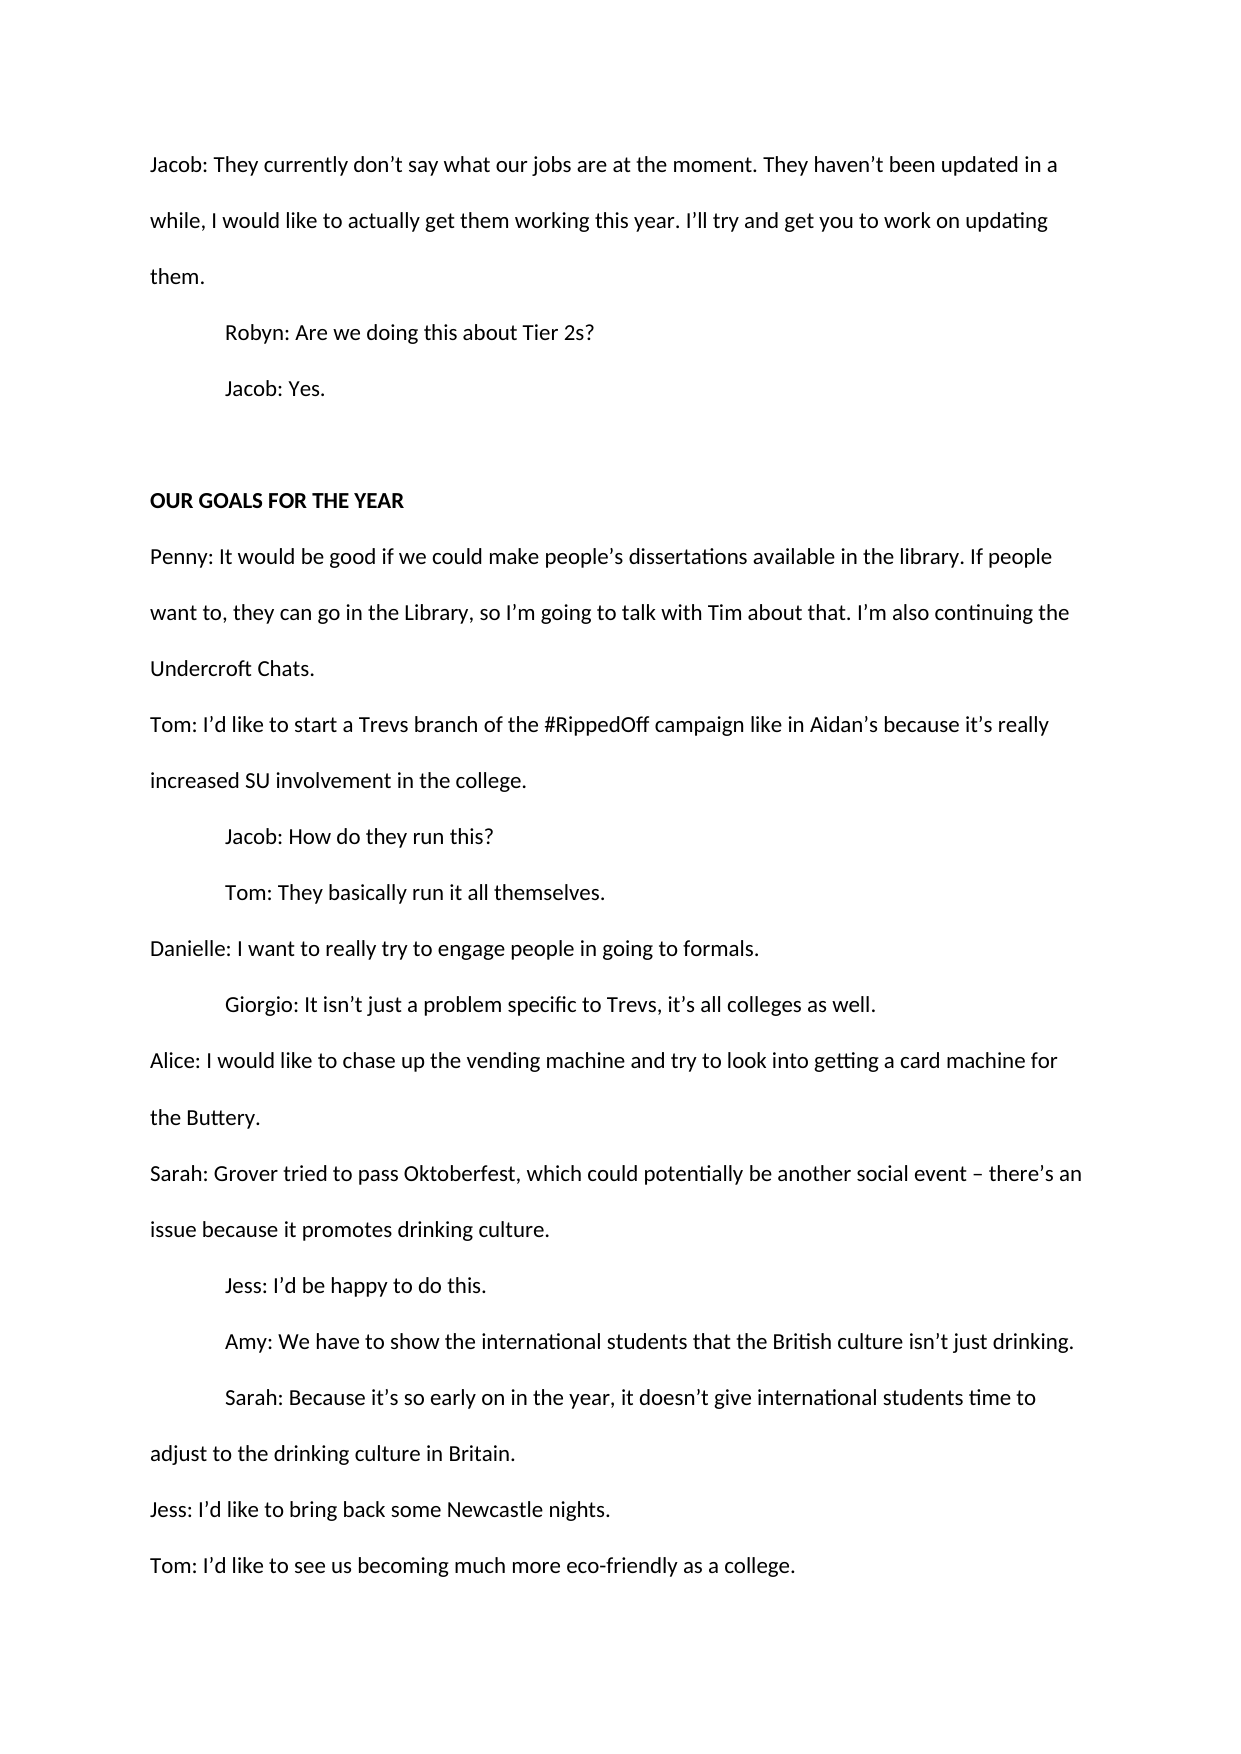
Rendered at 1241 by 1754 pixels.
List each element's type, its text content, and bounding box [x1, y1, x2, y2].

text Tom: I’d like to start a Trevs branch of the #RippedOff campaign like in Aidan’s because it’s really increased SU involvement in the college. [150, 710, 1090, 794]
text Jacob: How do they run this? [150, 822, 1090, 851]
text OUR GOALS FOR THE YEAR [150, 486, 1090, 514]
text Amy: We have to show the international students that the British culture isn’t just drinking. [150, 1327, 1090, 1355]
text Jacob: Yes. [150, 374, 1090, 402]
text Jess: I’d be happy to do this. [150, 1271, 1090, 1299]
text Tom: I’d like to see us becoming much more eco-friendly as a college. [150, 1551, 1090, 1579]
text Tom: They basically run it all themselves. [150, 878, 1090, 907]
text Giorgio: It isn’t just a problem specific to Trevs, it’s all colleges as well. [150, 991, 1090, 1019]
text Sarah: Grover tried to pass Oktoberfest, which could potentially be another social event – there’s an issue because it promotes drinking culture. [150, 1159, 1090, 1243]
text Jess: I’d like to bring back some Newcastle nights. [150, 1495, 1090, 1523]
text Alice: I would like to chase up the vending machine and try to look into getting a card machine for the Buttery. [150, 1047, 1090, 1131]
text Robyn: Are we doing this about Tier 2s? [150, 318, 1090, 346]
text Danielle: I want to really try to engage people in going to formals. [150, 934, 1090, 963]
text Jacob: They currently don’t say what our jobs are at the moment. They haven’t been updated in a while, I would like to actually get them working this year. I’ll try and get you to work on updating them. [150, 150, 1090, 290]
text Penny: It would be good if we could make people’s dissertations available in the library. If people want to, they can go in the Library, so I’m going to talk with Tim about that. I’m also continuing the Undercroft Chats. [150, 542, 1090, 682]
text Sarah: Because it’s so early on in the year, it doesn’t give international students time to adjust to the drinking culture in Britain. [150, 1383, 1090, 1467]
